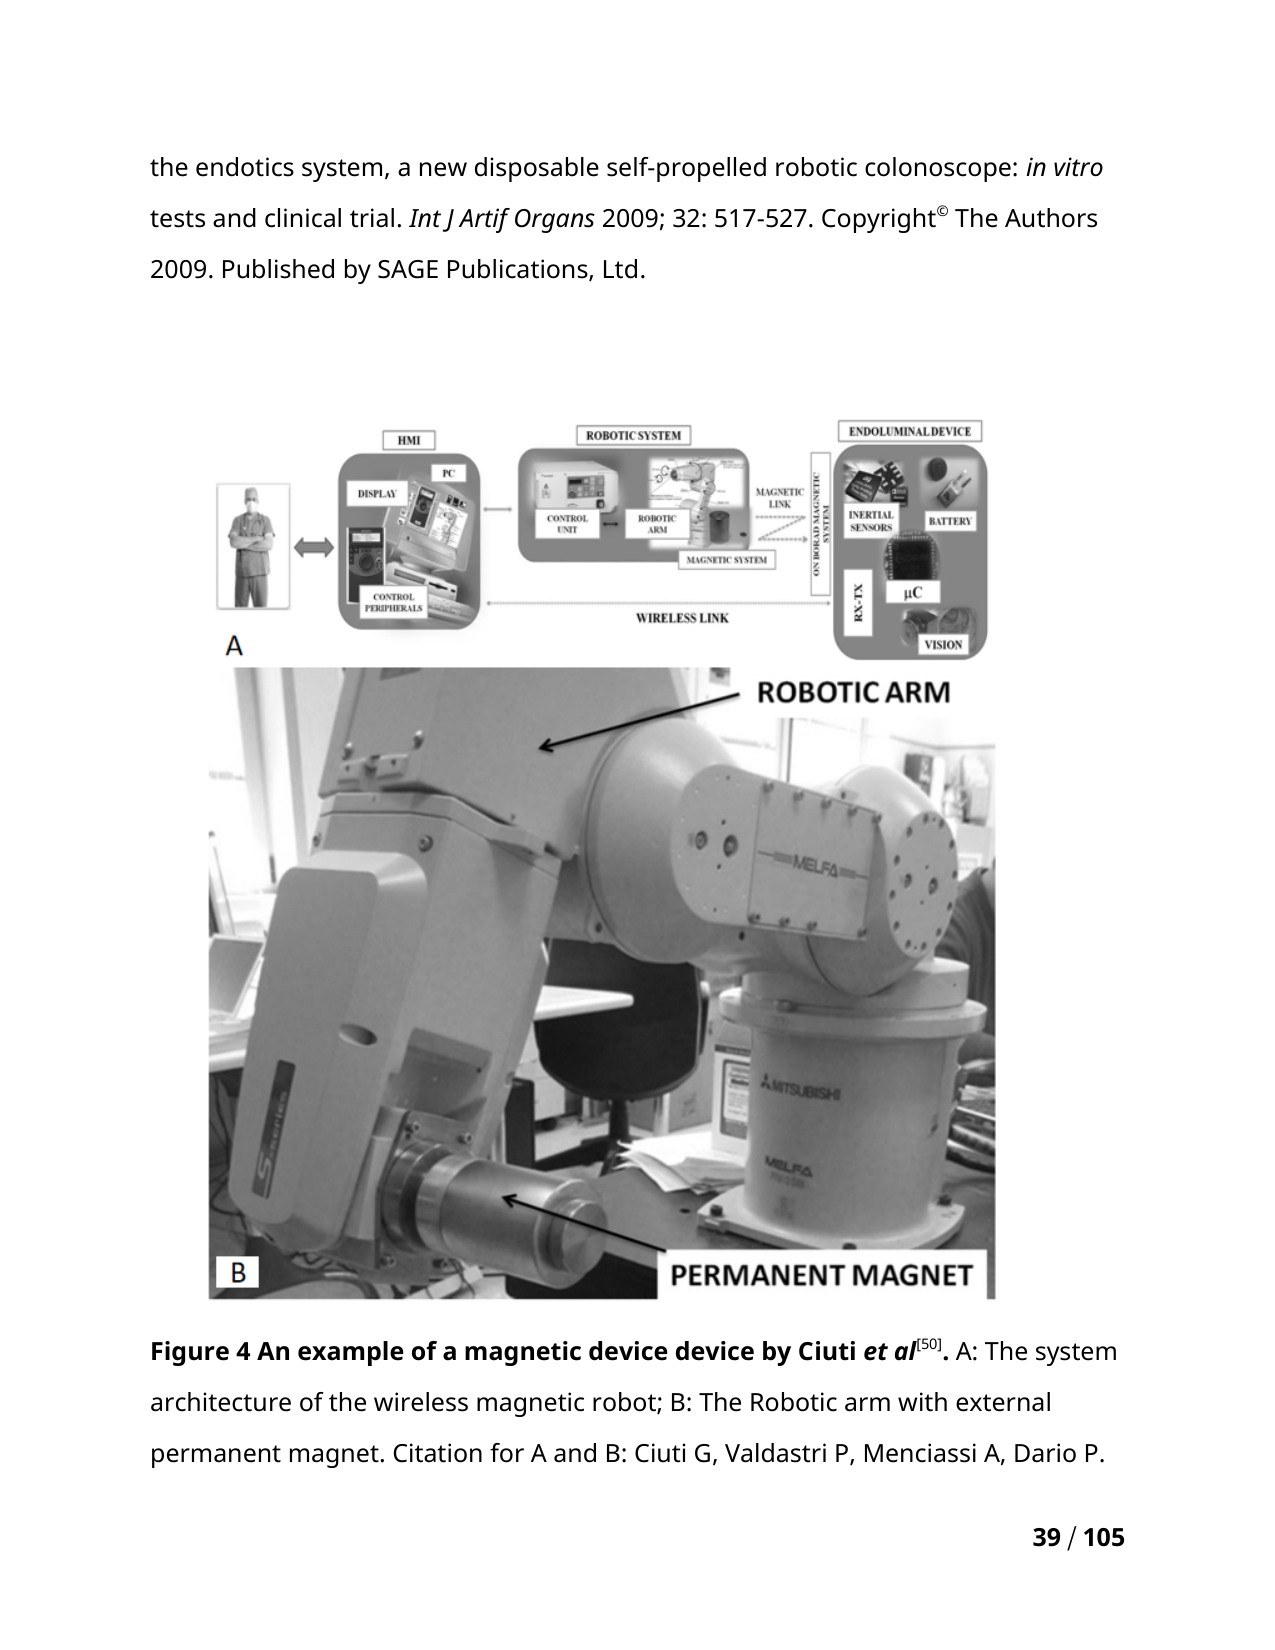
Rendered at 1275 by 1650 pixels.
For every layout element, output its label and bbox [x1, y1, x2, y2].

text [150, 150, 1125, 286]
text [150, 1333, 1125, 1469]
picture [150, 405, 1015, 1319]
